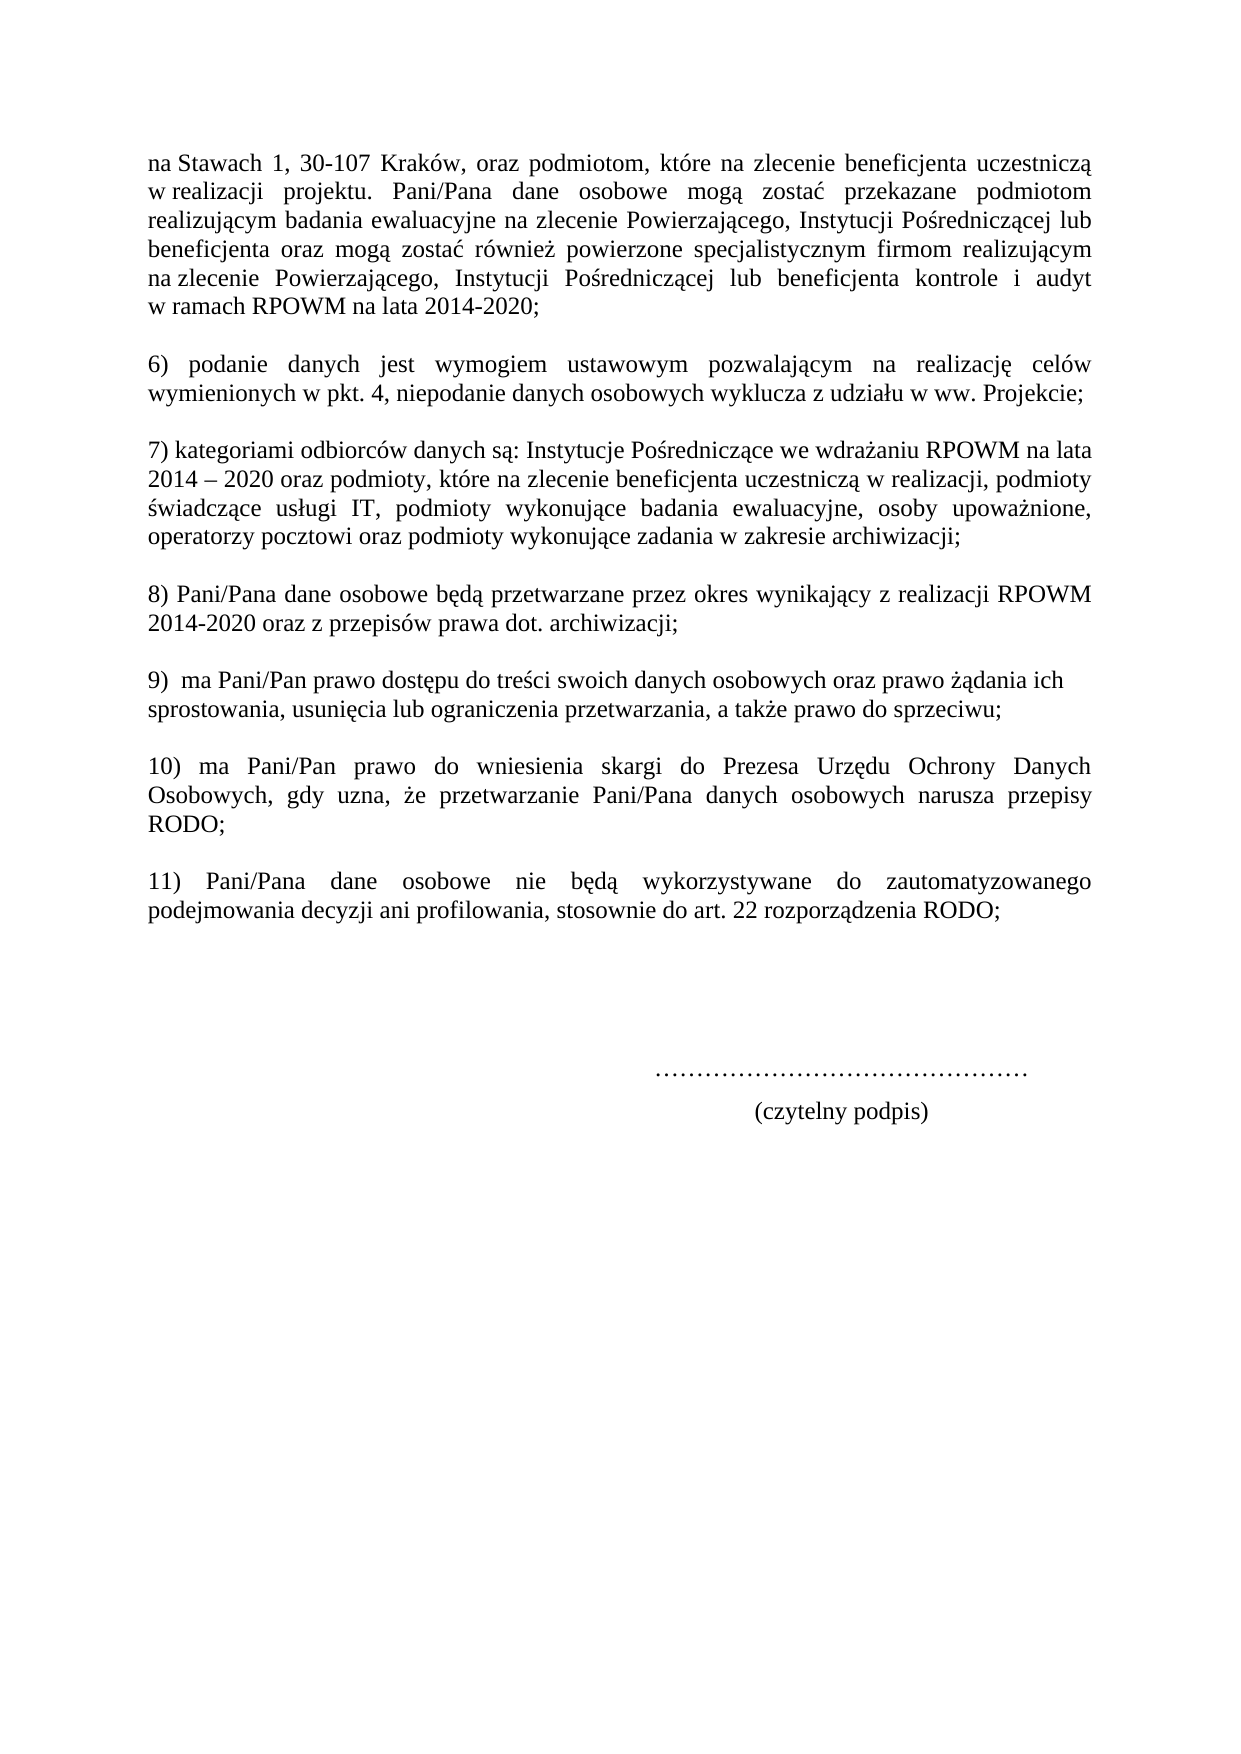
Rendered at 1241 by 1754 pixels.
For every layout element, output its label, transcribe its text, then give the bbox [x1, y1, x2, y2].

text 9) ma Pani/Pan prawo dostępu do treści swoich danych osobowych oraz prawo żądania ich [148, 665, 1093, 694]
text 8) Pani/Pana dane osobowe będą przetwarzane przez okres wynikający z realizacji RPOWM 2014-2020 oraz z przepisów prawa dot. archiwizacji; [148, 579, 1093, 636]
text 6) podanie danych jest wymogiem ustawowym pozwalającym na realizację celów wymienionych w pkt. 4, niepodanie danych osobowych wyklucza z udziału w ww. Projekcie; [148, 349, 1093, 406]
text 7) kategoriami odbiorców danych są: Instytucje Pośredniczące we wdrażaniu RPOWM na lata 2014 – 2020 oraz podmioty, które na zlecenie beneficjenta uczestniczą w realizacji, podmioty świadczące usługi IT, podmioty wykonujące badania ewaluacyjne, osoby upoważnione, operatorzy pocztowi oraz podmioty wykonujące zadania w zakresie archiwizacji; [148, 435, 1093, 550]
text 10) ma Pani/Pan prawo do wniesienia skargi do Prezesa Urzędu Ochrony Danych Osobowych, gdy uzna, że przetwarzanie Pani/Pana danych osobowych narusza przepisy RODO; [148, 751, 1093, 838]
list ……………………………………… [590, 1053, 1093, 1082]
text 11) Pani/Pana dane osobowe nie będą wykorzystywane do zautomatyzowanego podejmowania decyzji ani profilowania, stosownie do art. 22 rozporządzenia RODO; [148, 866, 1093, 924]
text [148, 148, 1093, 320]
text sprostowania, usunięcia lub ograniczenia przetwarzania, a także prawo do sprzeciwu; [148, 694, 1093, 723]
list (czytelny podpis) [590, 1096, 1093, 1125]
